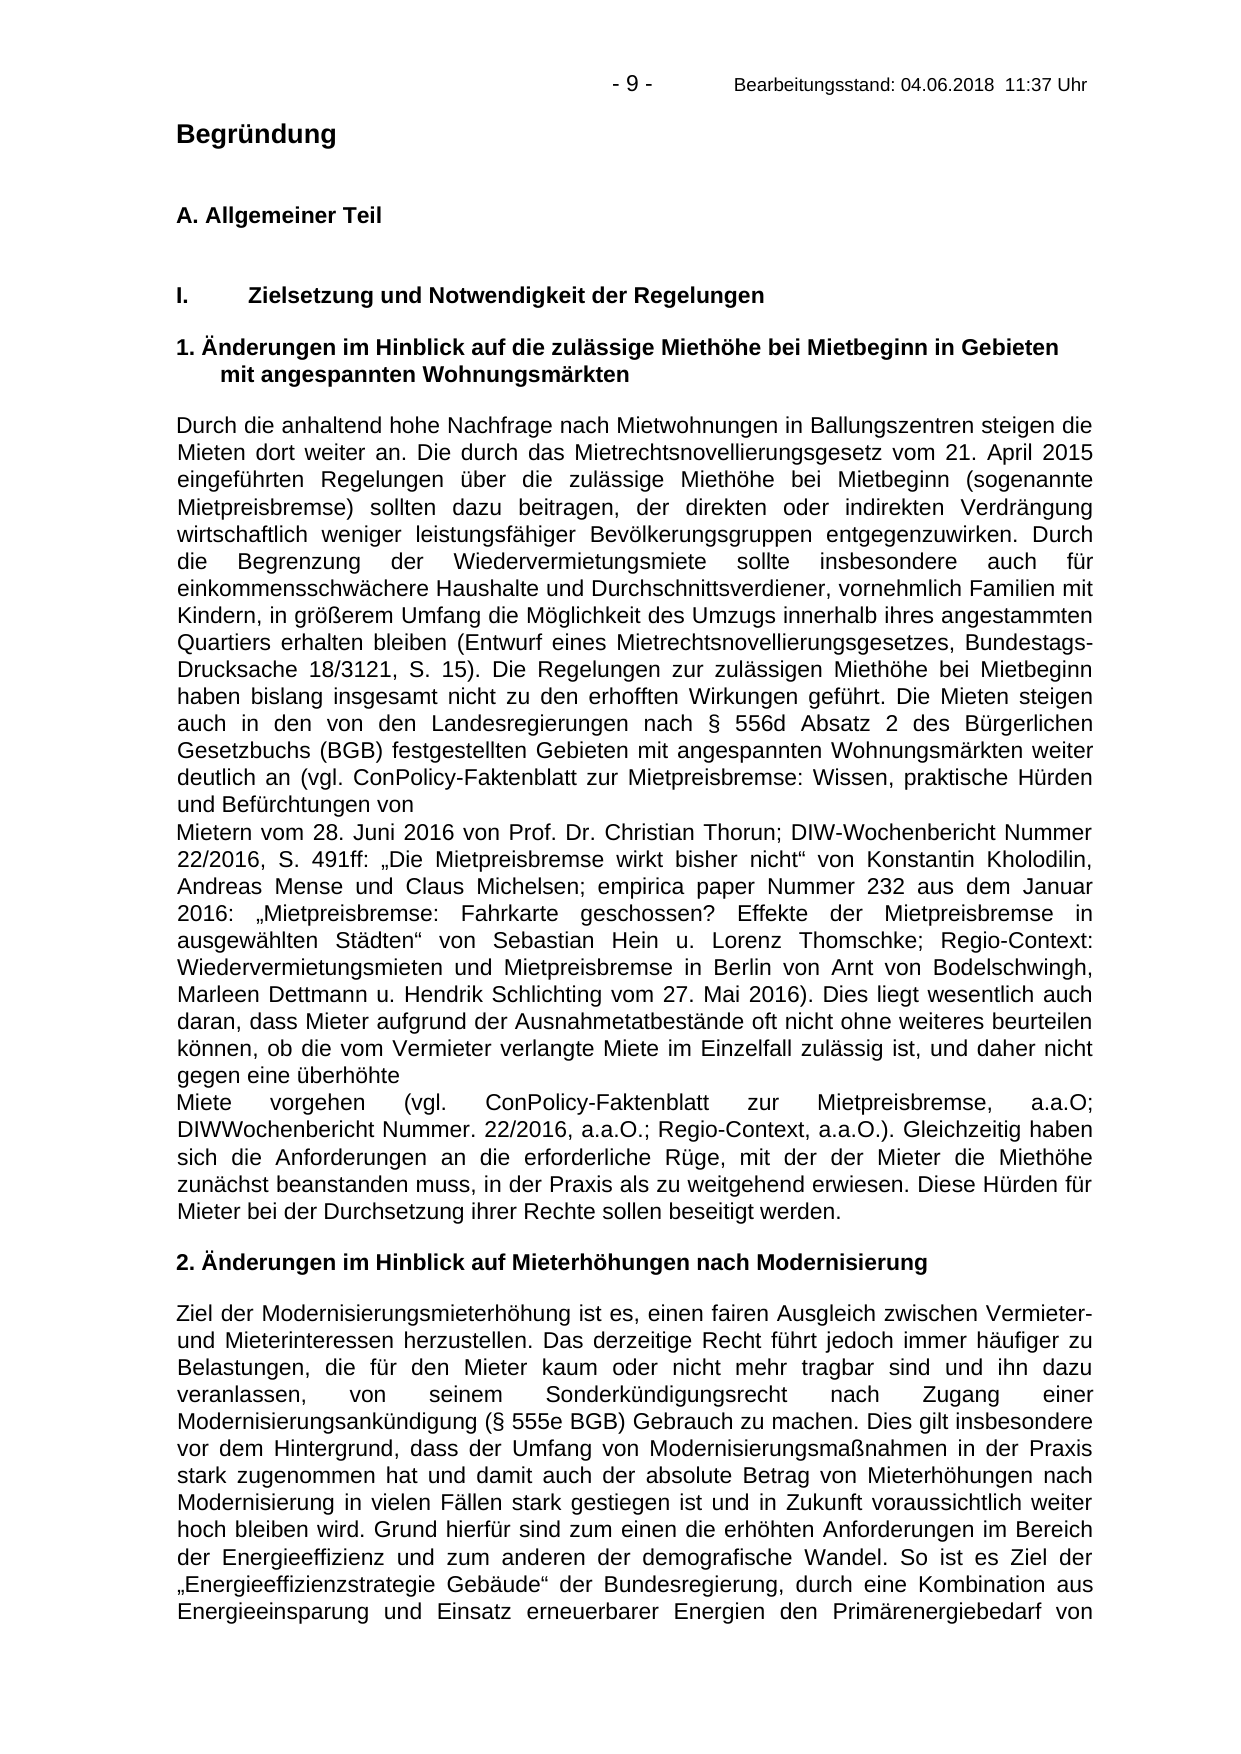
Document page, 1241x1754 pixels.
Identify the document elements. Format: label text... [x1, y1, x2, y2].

subtitle 1. Änderungen im Hinblick auf die zulässige Miethöhe bei Mietbeginn in Gebieten mit angespannten Wohnungsmärkten [176, 334, 1093, 387]
subtitle 2. Änderungen im Hinblick auf Mieterhöhungen nach Modernisierung [176, 1249, 1093, 1275]
subtitle Begründung [176, 118, 1093, 149]
text I. Zielsetzung und Notwendigkeit der Regelungen [176, 282, 1093, 308]
text Mietern vom 28. Juni 2016 von Prof. Dr. Christian Thorun; DIW-Wochenbericht Nummer 22/2016, S. 491ff: „Die Mietpreisbremse wirkt bisher nicht“ von Konstantin Kholodilin, Andreas Mense und Claus Michelsen; empirica paper Nummer 232 aus dem Januar 2016: „Mietpreisbremse: Fahrkarte geschossen? Effekte der Mietpreisbremse in ausgewählten Städten“ von Sebastian Hein u. Lorenz Thomschke; Regio-Context: Wiedervermietungsmieten und Mietpreisbremse in Berlin von Arnt von Bodelschwingh, Marleen Dettmann u. Hendrik Schlichting vom 27. Mai 2016). Dies liegt wesentlich auch daran, dass Mieter aufgrund der Ausnahmetatbestände oft nicht ohne weiteres beurteilen können, ob die vom Vermieter verlangte Miete im Einzelfall zulässig ist, und daher nicht gegen eine überhöhte [176, 818, 1093, 1088]
subtitle A. Allgemeiner Teil [176, 202, 1093, 228]
text Durch die anhaltend hohe Nachfrage nach Mietwohnungen in Ballungszentren steigen die Mieten dort weiter an. Die durch das Mietrechtsnovellierungsgesetz vom 21. April 2015 eingeführten Regelungen über die zulässige Miethöhe bei Mietbeginn (sogenannte Mietpreisbremse) sollten dazu beitragen, der direkten oder indirekten Verdrängung wirtschaftlich weniger leistungsfähiger Bevölkerungsgruppen entgegenzuwirken. Durch die Begrenzung der Wiedervermietungsmiete sollte insbesondere auch für einkommensschwächere Haushalte und Durchschnittsverdiener, vornehmlich Familien mit Kindern, in größerem Umfang die Möglichkeit des Umzugs innerhalb ihres angestammten Quartiers erhalten bleiben (Entwurf eines Mietrechtsnovellierungsgesetzes, Bundestags-Drucksache 18/3121, S. 15). Die Regelungen zur zulässigen Miethöhe bei Mietbeginn haben bislang insgesamt nicht zu den erhofften Wirkungen geführt. Die Mieten steigen auch in den von den Landesregierungen nach § 556d Absatz 2 des Bürgerlichen Gesetzbuchs (BGB) festgestellten Gebieten mit angespannten Wohnungsmärkten weiter deutlich an (vgl. ConPolicy-Faktenblatt zur Mietpreisbremse: Wissen, praktische Hürden und Befürchtungen von [176, 412, 1093, 818]
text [176, 1300, 1093, 1624]
text Miete vorgehen (vgl. ConPolicy-Faktenblatt zur Mietpreisbremse, a.a.O; DIWWochenbericht Nummer. 22/2016, a.a.O.; Regio-Context, a.a.O.). Gleichzeitig haben sich die Anforderungen an die erforderliche Rüge, mit der der Mieter die Miethöhe zunächst beanstanden muss, in der Praxis als zu weitgehend erwiesen. Diese Hürden für Mieter bei der Durchsetzung ihrer Rechte sollen beseitigt werden. [176, 1089, 1093, 1224]
